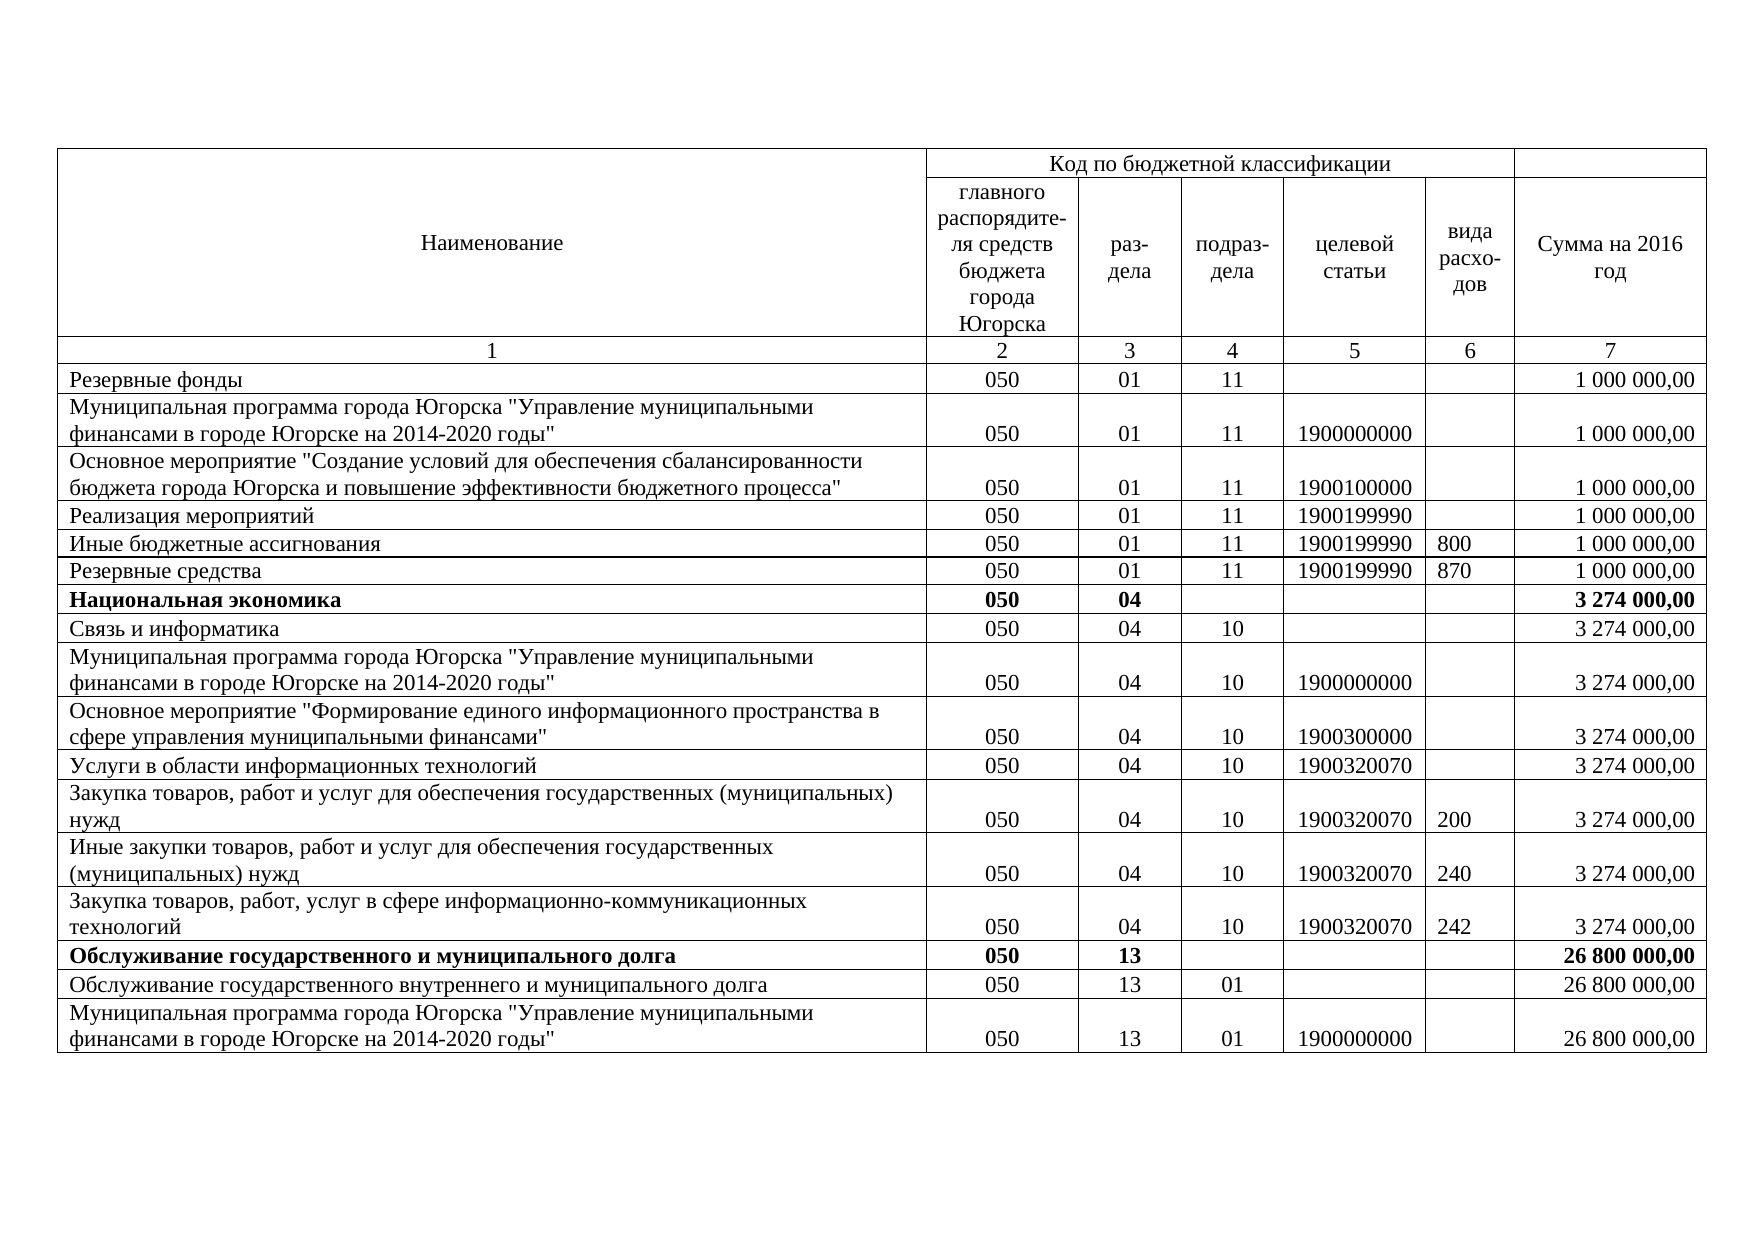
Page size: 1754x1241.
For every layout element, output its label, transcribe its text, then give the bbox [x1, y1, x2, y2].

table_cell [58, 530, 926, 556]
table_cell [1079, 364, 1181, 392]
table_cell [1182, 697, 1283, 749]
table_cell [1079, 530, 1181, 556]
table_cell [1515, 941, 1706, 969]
table_cell целевой статьи [1284, 178, 1425, 336]
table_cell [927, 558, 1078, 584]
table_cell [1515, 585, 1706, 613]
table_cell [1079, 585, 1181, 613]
table_cell вида расхо-дов [1426, 178, 1514, 336]
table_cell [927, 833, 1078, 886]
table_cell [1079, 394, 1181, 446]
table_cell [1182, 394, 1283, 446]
table_header [1515, 149, 1706, 177]
table_cell 2 [927, 337, 1078, 363]
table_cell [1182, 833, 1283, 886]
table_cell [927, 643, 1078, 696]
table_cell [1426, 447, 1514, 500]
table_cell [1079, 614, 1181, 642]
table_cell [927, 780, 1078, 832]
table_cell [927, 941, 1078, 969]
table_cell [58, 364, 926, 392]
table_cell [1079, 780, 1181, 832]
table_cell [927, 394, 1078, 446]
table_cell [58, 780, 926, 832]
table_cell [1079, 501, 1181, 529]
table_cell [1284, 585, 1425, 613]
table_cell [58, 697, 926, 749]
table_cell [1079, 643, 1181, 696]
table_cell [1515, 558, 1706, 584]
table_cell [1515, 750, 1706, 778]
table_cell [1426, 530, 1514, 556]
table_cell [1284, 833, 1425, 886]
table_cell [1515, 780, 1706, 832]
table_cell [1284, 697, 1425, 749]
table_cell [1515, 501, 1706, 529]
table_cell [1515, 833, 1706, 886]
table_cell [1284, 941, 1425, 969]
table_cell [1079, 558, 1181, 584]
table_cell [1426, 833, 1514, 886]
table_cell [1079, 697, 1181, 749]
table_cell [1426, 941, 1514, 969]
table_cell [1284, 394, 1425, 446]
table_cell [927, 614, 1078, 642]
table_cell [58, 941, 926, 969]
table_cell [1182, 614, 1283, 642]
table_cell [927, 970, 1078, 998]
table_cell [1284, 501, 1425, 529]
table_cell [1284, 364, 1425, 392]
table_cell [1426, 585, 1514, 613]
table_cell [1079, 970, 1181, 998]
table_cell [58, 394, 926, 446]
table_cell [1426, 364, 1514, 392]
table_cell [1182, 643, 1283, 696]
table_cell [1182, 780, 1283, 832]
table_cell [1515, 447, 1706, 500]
table_cell 5 [1284, 337, 1425, 363]
table_cell 4 [1182, 337, 1283, 363]
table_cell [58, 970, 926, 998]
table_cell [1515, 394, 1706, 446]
table_cell 3 [1079, 337, 1181, 363]
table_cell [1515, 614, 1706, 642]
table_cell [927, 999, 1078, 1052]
table_header Наименование [58, 149, 926, 336]
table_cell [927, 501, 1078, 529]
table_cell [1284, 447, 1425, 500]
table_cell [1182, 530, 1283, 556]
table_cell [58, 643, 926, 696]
table_cell главного распорядите-ля средств бюджета города Югорска [927, 178, 1078, 336]
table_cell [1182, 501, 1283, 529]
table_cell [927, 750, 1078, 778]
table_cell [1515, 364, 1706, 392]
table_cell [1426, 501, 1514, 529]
table_cell 7 [1515, 337, 1706, 363]
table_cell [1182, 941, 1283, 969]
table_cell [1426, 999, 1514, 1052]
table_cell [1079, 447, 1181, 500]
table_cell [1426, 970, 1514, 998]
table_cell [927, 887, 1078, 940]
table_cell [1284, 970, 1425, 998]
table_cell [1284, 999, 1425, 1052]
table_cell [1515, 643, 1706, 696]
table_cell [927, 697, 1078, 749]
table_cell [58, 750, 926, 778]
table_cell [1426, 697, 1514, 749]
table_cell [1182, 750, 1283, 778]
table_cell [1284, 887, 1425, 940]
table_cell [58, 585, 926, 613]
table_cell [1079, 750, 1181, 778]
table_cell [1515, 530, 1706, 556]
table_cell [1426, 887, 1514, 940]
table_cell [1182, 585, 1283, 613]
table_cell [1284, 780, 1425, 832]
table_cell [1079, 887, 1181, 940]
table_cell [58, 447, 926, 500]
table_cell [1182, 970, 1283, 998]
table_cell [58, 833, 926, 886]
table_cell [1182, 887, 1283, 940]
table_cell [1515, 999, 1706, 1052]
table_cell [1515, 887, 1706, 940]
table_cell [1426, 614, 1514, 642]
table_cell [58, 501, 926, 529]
table_cell 1 [58, 337, 926, 363]
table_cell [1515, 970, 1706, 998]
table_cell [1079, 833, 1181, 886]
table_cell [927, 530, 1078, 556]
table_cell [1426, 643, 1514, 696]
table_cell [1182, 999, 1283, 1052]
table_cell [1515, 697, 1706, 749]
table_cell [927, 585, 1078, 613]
table_header Код по бюджетной классификации [927, 149, 1514, 177]
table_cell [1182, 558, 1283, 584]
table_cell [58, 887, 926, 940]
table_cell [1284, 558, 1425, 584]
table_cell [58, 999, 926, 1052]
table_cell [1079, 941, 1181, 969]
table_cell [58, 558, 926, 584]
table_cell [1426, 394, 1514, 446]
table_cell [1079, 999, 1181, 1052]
table_cell подраз-дела [1182, 178, 1283, 336]
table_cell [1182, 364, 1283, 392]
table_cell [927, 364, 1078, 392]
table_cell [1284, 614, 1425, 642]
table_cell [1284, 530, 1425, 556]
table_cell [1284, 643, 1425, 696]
table_cell Сумма на 2016 год [1515, 178, 1706, 336]
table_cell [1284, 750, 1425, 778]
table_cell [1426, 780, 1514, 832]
table_cell 6 [1426, 337, 1514, 363]
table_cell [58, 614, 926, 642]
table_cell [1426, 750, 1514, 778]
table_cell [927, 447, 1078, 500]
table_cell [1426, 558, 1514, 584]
table_cell раз-дела [1079, 178, 1181, 336]
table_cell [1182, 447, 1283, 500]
